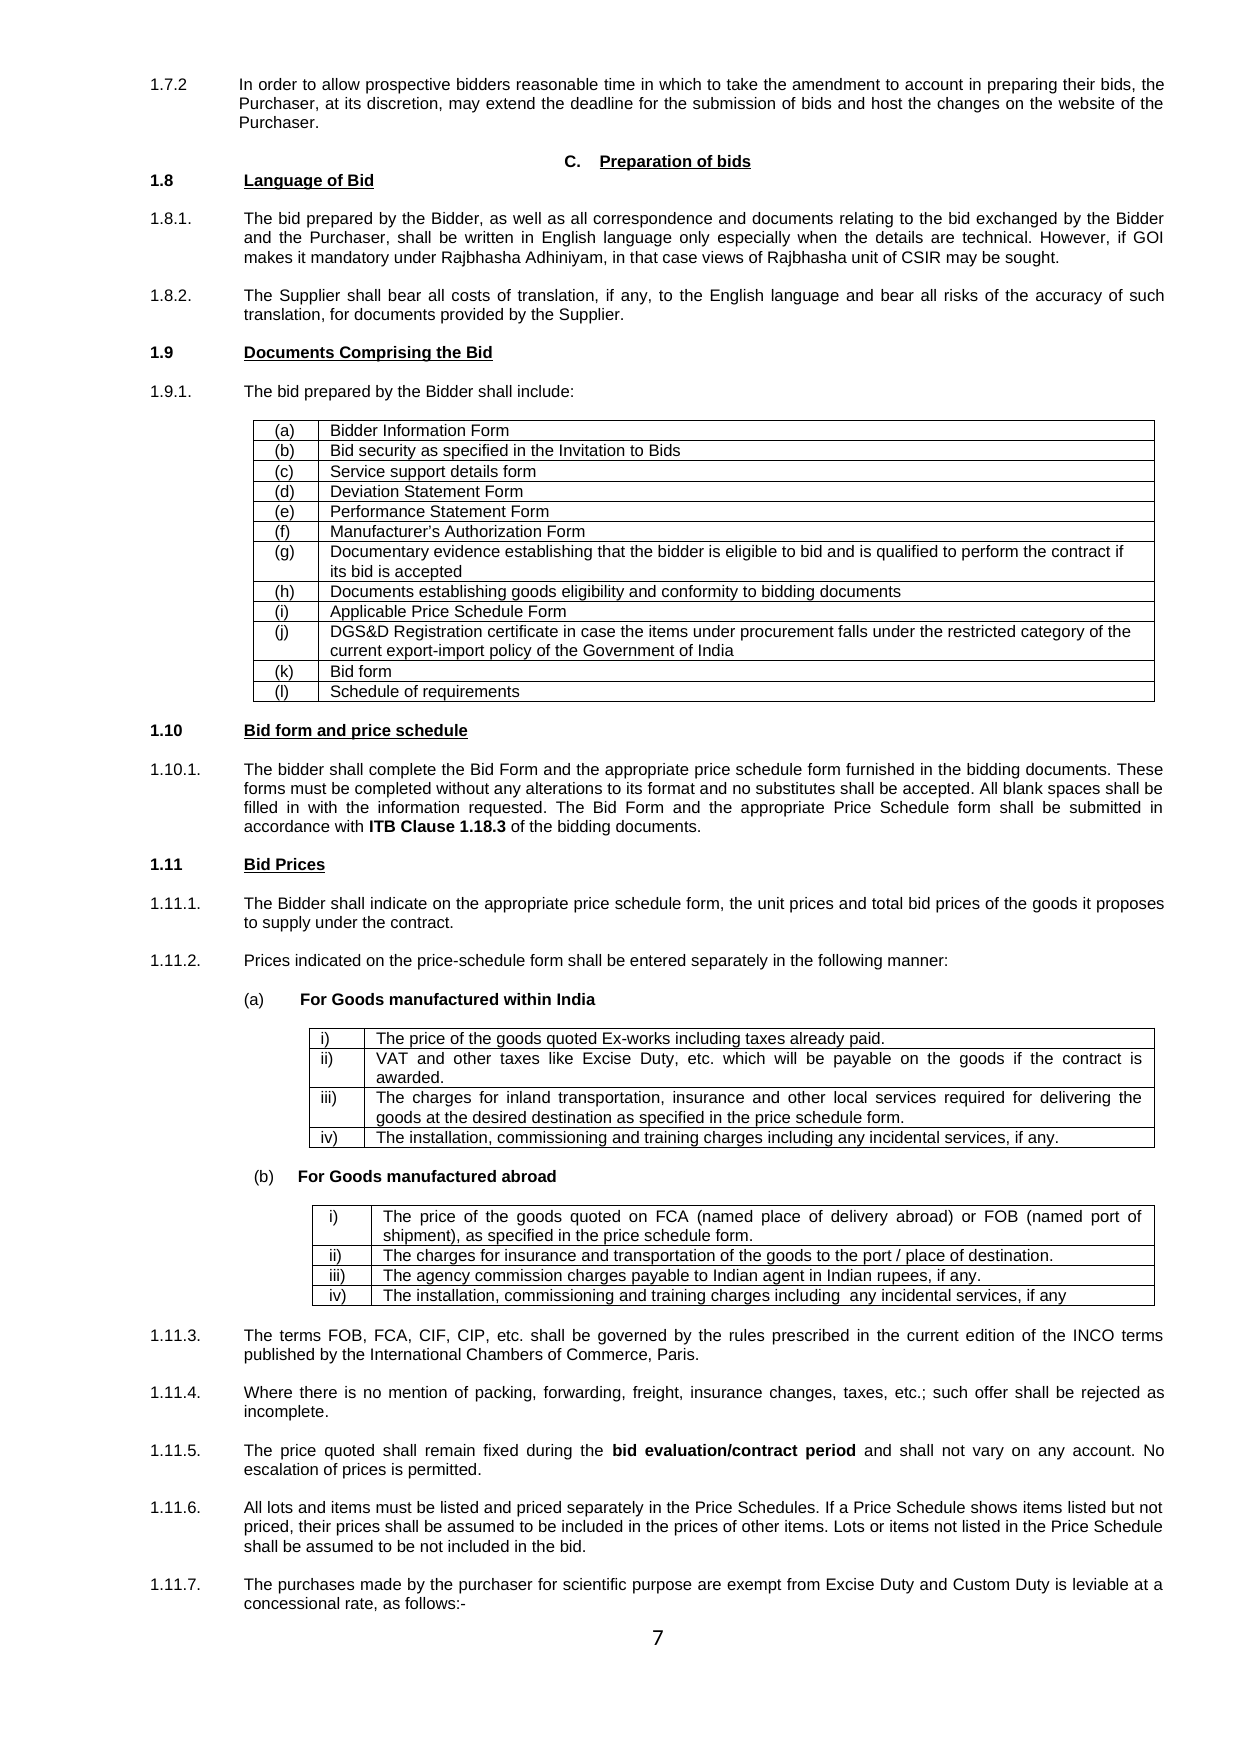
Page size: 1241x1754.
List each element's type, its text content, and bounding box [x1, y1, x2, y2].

table_cell [313, 1246, 371, 1265]
list In order to allow prospective bidders reasonable time in which to take the amendment to account in preparing their bids, the Purchaser, at its discretion, may extend the deadline for the submission of bids and host the changes on the website of the Purchaser. [150, 75, 1165, 132]
list Bid form and price schedule [150, 721, 1165, 740]
table_cell [254, 522, 318, 541]
table_cell Performance Statement Form [319, 502, 1154, 521]
list Prices indicated on the price-schedule form shall be entered separately in the following manner: [150, 951, 1165, 970]
table_cell [313, 1286, 371, 1305]
table_cell Manufacturer’s Authorization Form [319, 522, 1154, 541]
table_cell Applicable Price Schedule Form [319, 602, 1154, 621]
table_header [313, 1206, 371, 1245]
table_cell The agency commission charges payable to Indian agent in Indian rupees, if any. [372, 1266, 1154, 1285]
table_cell [254, 622, 318, 660]
list For Goods manufactured abroad [253, 1167, 1165, 1186]
table_cell The charges for insurance and transportation of the goods to the port / place of destination. [372, 1246, 1154, 1265]
table_cell [254, 682, 318, 701]
table_cell [310, 1128, 364, 1147]
table_header The price of the goods quoted on FCA (named place of delivery abroad) or FOB (named port of shipment), as specified in the price schedule form. [372, 1206, 1154, 1245]
list Language of Bid [150, 171, 1165, 190]
table_cell [254, 461, 318, 481]
table_cell [254, 441, 318, 460]
list For Goods manufactured within India [244, 989, 1165, 1008]
table_cell The charges for inland transportation, insurance and other local services required for delivering the goods at the desired destination as specified in the price schedule form. [365, 1088, 1154, 1127]
table_cell [313, 1266, 371, 1285]
table_header The price of the goods quoted Ex-works including taxes already paid. [365, 1029, 1154, 1048]
list Documents Comprising the Bid [150, 343, 1165, 362]
table_header [310, 1029, 364, 1048]
table_cell Bid security as specified in the Invitation to Bids [319, 441, 1154, 460]
table_cell [254, 482, 318, 501]
list Bid Prices [150, 855, 1165, 874]
list The price quoted shall remain fixed during the bid evaluation/contract period and shall not vary on any account. No escalation of prices is permitted. [150, 1441, 1165, 1479]
table_cell Bid form [319, 661, 1154, 681]
table_cell [310, 1088, 364, 1127]
table_header [254, 421, 318, 440]
table_cell VAT and other taxes like Excise Duty, etc. which will be payable on the goods if the contract is awarded. [365, 1049, 1154, 1087]
table_cell The installation, commissioning and training charges including any incidental services, if any. [365, 1128, 1154, 1147]
table_cell DGS&D Registration certificate in case the items under procurement falls under the restricted category of the current export-import policy of the Government of India [319, 622, 1154, 660]
list The bid prepared by the Bidder, as well as all correspondence and documents relating to the bid exchanged by the Bidder and the Purchaser, shall be written in English language only especially when the details are technical. However, if GOI makes it mandatory under Rajbhasha Adhiniyam, in that case views of Rajbhasha unit of CSIR may be sought. [150, 209, 1165, 267]
table_cell [254, 602, 318, 621]
table_header Bidder Information Form [319, 421, 1154, 440]
list All lots and items must be listed and priced separately in the Price Schedules. If a Price Schedule shows items listed but not priced, their prices shall be assumed to be included in the prices of other items. Lots or items not listed in the Price Schedule shall be assumed to be not included in the bid. [150, 1498, 1165, 1556]
table_cell Documentary evidence establishing that the bidder is eligible to bid and is qualified to perform the contract if its bid is accepted [319, 542, 1154, 581]
table_cell [254, 502, 318, 521]
table_cell Deviation Statement Form [319, 482, 1154, 501]
list The purchases made by the purchaser for scientific purpose are exempt from Excise Duty and Custom Duty is leviable at a concessional rate, as follows:- [150, 1575, 1165, 1613]
table_cell The installation, commissioning and training charges including any incidental services, if any [372, 1286, 1154, 1305]
table_cell Documents establishing goods eligibility and conformity to bidding documents [319, 582, 1154, 601]
list The bid prepared by the Bidder shall include: [150, 382, 1165, 401]
table_cell Schedule of requirements [319, 682, 1154, 701]
table_cell [310, 1049, 364, 1087]
list The Supplier shall bear all costs of translation, if any, to the English language and bear all risks of the accuracy of such translation, for documents provided by the Supplier. [150, 286, 1165, 324]
table_cell [254, 661, 318, 681]
table_cell [254, 542, 318, 581]
list The terms FOB, FCA, CIF, CIP, etc. shall be governed by the rules prescribed in the current edition of the INCO terms published by the International Chambers of Commerce, Paris. [150, 1326, 1165, 1364]
text C. Preparation of bids [150, 152, 1165, 171]
list The bidder shall complete the Bid Form and the appropriate price schedule form furnished in the bidding documents. These forms must be completed without any alterations to its format and no substitutes shall be accepted. All blank spaces shall be filled in with the information requested. The Bid Form and the appropriate Price Schedule form shall be submitted in accordance with ITB Clause 1.18.3 of the bidding documents. [150, 759, 1165, 836]
list The Bidder shall indicate on the appropriate price schedule form, the unit prices and total bid prices of the goods it proposes to supply under the contract. [150, 893, 1165, 932]
list Where there is no mention of packing, forwarding, freight, insurance changes, taxes, etc.; such offer shall be rejected as incomplete. [150, 1383, 1165, 1421]
table_cell [254, 582, 318, 601]
table_cell Service support details form [319, 461, 1154, 481]
